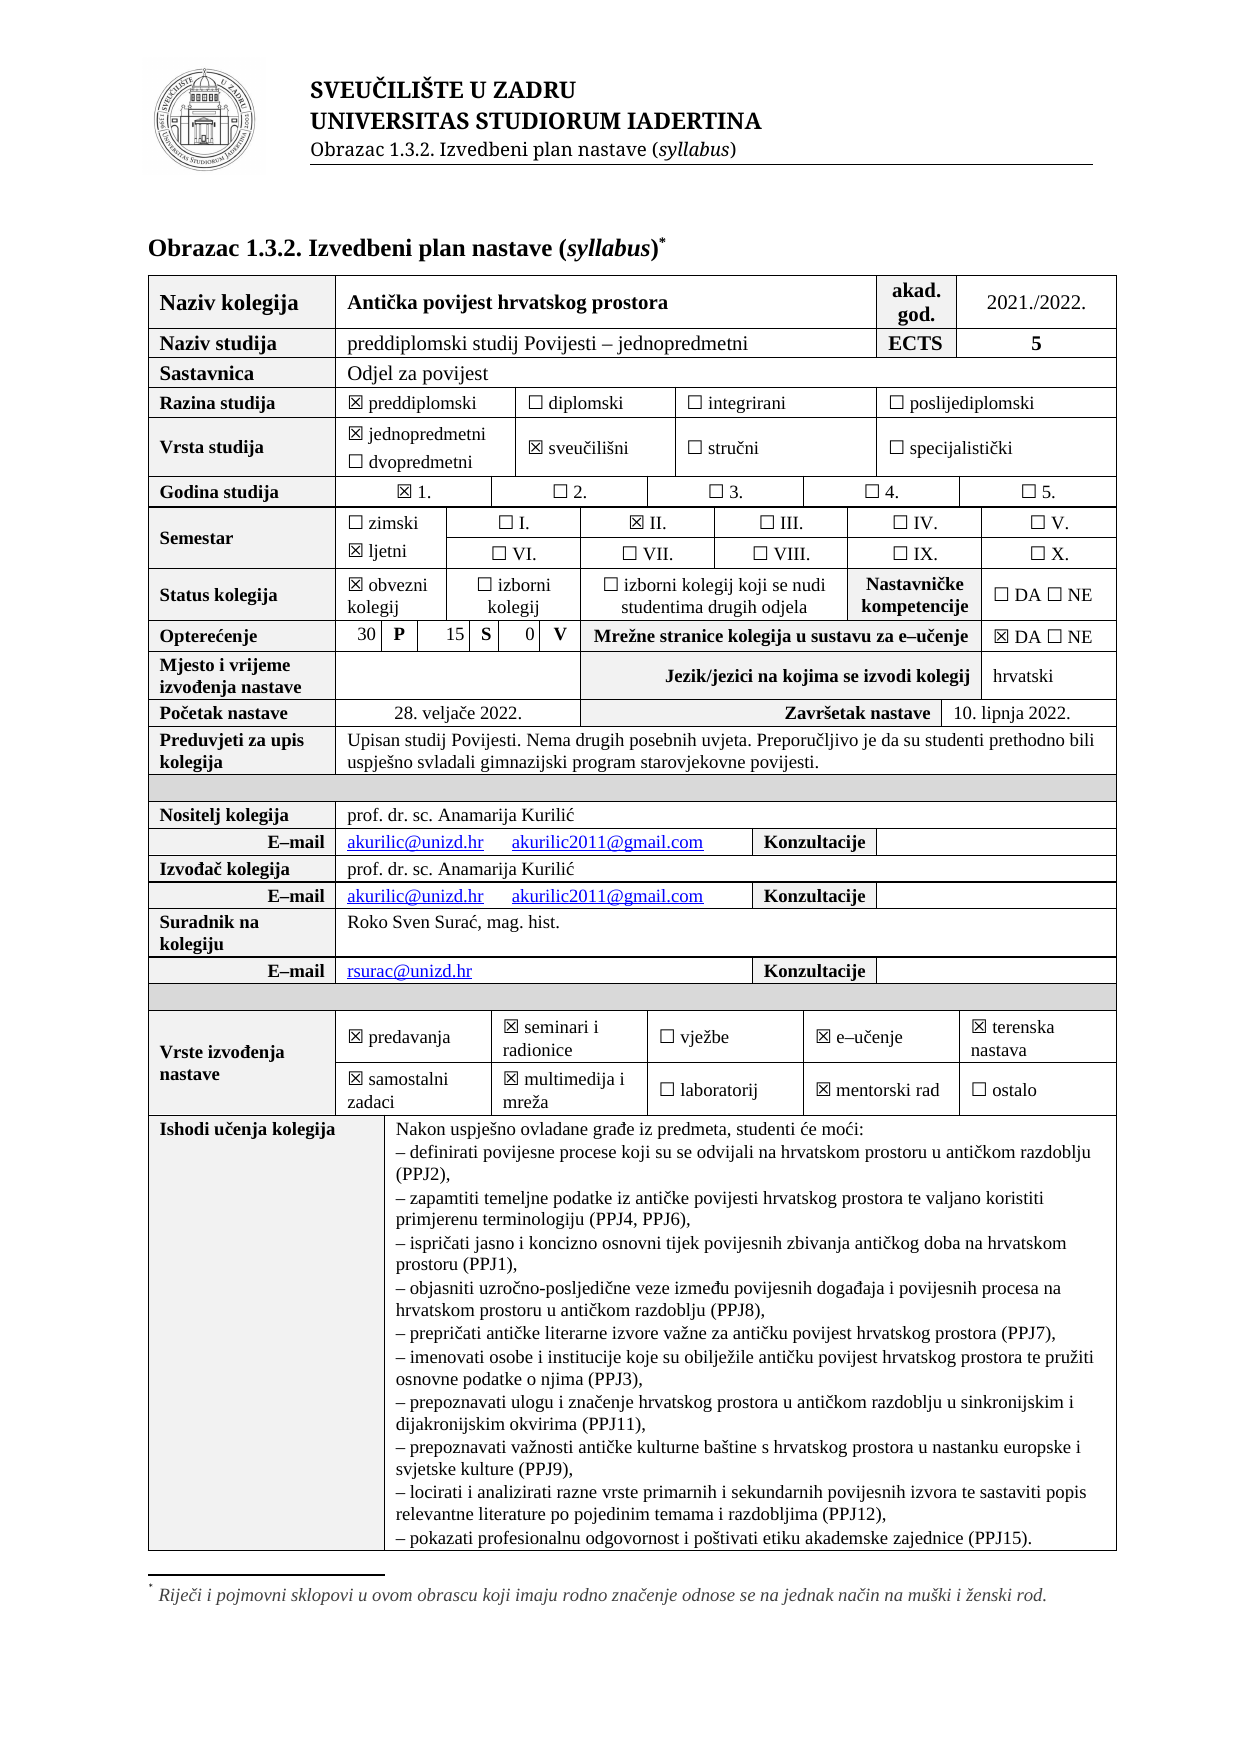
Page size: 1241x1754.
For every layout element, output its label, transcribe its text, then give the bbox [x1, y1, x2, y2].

table_cell Početak nastave [149, 700, 335, 726]
table_cell akurilic@unizd.hr akurilic2011@gmail.com [336, 883, 752, 908]
table_cell Semestar [149, 508, 335, 568]
table_cell jednopredmetni dvopredmetni [336, 418, 515, 476]
table_cell prof. dr. sc. Anamarija Kurilić [336, 856, 1116, 881]
table_cell akurilic@unizd.hr akurilic2011@gmail.com [336, 829, 752, 854]
table_cell E–mail [149, 829, 335, 854]
table_cell S [470, 621, 498, 651]
table_cell preddiplomski studij Povijesti – jednopredmetni [336, 329, 876, 357]
table_cell Preduvjeti za upis kolegija [149, 727, 335, 774]
table_cell 4. [804, 477, 959, 506]
table_cell izborni kolegij [447, 569, 580, 620]
table_cell e–učenje [804, 1011, 959, 1062]
table_cell ostalo [960, 1063, 1116, 1114]
table_cell [149, 984, 1116, 1010]
table_cell stručni [676, 418, 876, 476]
table_cell 28. veljače 2022. [336, 700, 580, 726]
table_cell 5 [957, 329, 1116, 357]
table_cell 0 [499, 621, 539, 651]
table_cell III. [715, 508, 847, 537]
table_header 2021./2022. [957, 276, 1116, 328]
table_cell P [382, 621, 417, 651]
table_cell VI. [447, 538, 580, 568]
table_cell hrvatski [982, 652, 1116, 699]
table_cell laboratorij [648, 1063, 803, 1114]
table_cell DA NE [982, 569, 1116, 620]
table_cell Jezik/jezici na kojima se izvodi kolegij [581, 652, 981, 699]
table_cell IX. [848, 538, 981, 568]
table_cell obvezni kolegij [336, 569, 446, 620]
table_cell 5. [960, 477, 1116, 506]
table_cell Konzultacije [753, 829, 876, 854]
table_cell Nositelj kolegija [149, 802, 335, 828]
table_cell rsurac@unizd.hr [336, 958, 752, 983]
table_cell Ishodi učenja kolegija [149, 1116, 384, 1550]
table_cell mentorski rad [804, 1063, 959, 1114]
table_cell specijalistički [877, 418, 1116, 476]
table_cell 1. [336, 477, 491, 506]
table_cell Upisan studij Povijesti. Nema drugih posebnih uvjeta. Preporučljivo je da su studenti prethodno bili uspješno svladali gimnazijski program starovjekovne povijesti. [336, 727, 1116, 774]
table_cell VII. [581, 538, 714, 568]
table_cell Roko Sven Surać, mag. hist. [336, 909, 1116, 956]
table_cell vježbe [648, 1011, 803, 1062]
table_cell Status kolegija [149, 569, 335, 620]
table_cell VIII. [715, 538, 847, 568]
table_cell Sastavnica [149, 358, 335, 387]
table_cell seminari i radionice [492, 1011, 647, 1062]
table_cell E–mail [149, 958, 335, 983]
table_cell V. [982, 508, 1116, 537]
table_cell Mrežne stranice kolegija u sustavu za e–učenje [581, 621, 981, 651]
table_cell Završetak nastave [581, 700, 941, 726]
table_cell Naziv studija [149, 329, 335, 357]
table_cell 15 [418, 621, 469, 651]
table_cell multimedija i mreža [492, 1063, 647, 1114]
table_cell Nastavničke kompetencije [848, 569, 981, 620]
table_cell samostalni zadaci [336, 1063, 491, 1114]
table_cell [336, 652, 580, 699]
table_cell Vrsta studija [149, 418, 335, 476]
table_cell Godina studija [149, 477, 335, 506]
table_cell Mjesto i vrijeme izvođenja nastave [149, 652, 335, 699]
table_cell Razina studija [149, 388, 335, 417]
table_cell II. [581, 508, 714, 537]
table_cell Nakon uspješno ovladane građe iz predmeta, studenti će moći: – definirati povijesne procese koji su se odvijali na hrvatskom prostoru u antičkom razdoblju (PPJ2), – zapamtiti temeljne podatke iz antičke povijesti hrvatskog prostora te valjano koristiti primjerenu terminologiju (PPJ4, PPJ6), – ispričati jasno i koncizno osnovni tijek povijesnih zbivanja antičkog doba na hrvatskom prostoru (PPJ1), – objasniti uzročno-posljedične veze između povijesnih događaja i povijesnih procesa na hrvatskom prostoru u antičkom razdoblju (PPJ8), – prepričati antičke literarne izvore važne za antičku povijest hrvatskog prostora (PPJ7), – imenovati osobe i institucije koje su obilježile antičku povijest hrvatskog prostora te pružiti osnovne podatke o njima (PPJ3), – prepoznavati ulogu i značenje hrvatskog prostora u antičkom razdoblju u sinkronijskim i dijakronijskim okvirima (PPJ11), – prepoznavati važnosti antičke kulturne baštine s hrvatskog prostora u nastanku europske i svjetske kulture (PPJ9), – locirati i analizirati razne vrste primarnih i sekundarnih povijesnih izvora te sastaviti popis relevantne literature po pojedinim temama i razdobljima (PPJ12), – pokazati profesionalnu odgovornost i poštivati etiku akademske zajednice (PPJ15). [385, 1116, 1116, 1550]
table_cell poslijediplomski [877, 388, 1116, 417]
table_cell Izvođač kolegija [149, 856, 335, 881]
table_cell integrirani [676, 388, 876, 417]
table_cell ECTS [877, 329, 956, 357]
table_cell [877, 829, 1116, 854]
table_cell IV. [848, 508, 981, 537]
table_cell preddiplomski [336, 388, 515, 417]
table_cell Vrste izvođenja nastave [149, 1011, 335, 1114]
table_cell V [540, 621, 580, 651]
table_cell [877, 883, 1116, 908]
table_cell sveučilišni [516, 418, 675, 476]
text Obrazac 1.3.2. Izvedbeni plan nastave (syllabus)* [148, 233, 1093, 262]
table_cell zimski ljetni [336, 508, 446, 568]
table_cell DA NE [982, 621, 1116, 651]
table_cell X. [982, 538, 1116, 568]
table_cell [877, 958, 1116, 983]
table_cell 10. lipnja 2022. [942, 700, 1116, 726]
table_cell prof. dr. sc. Anamarija Kurilić [336, 802, 1116, 828]
table_cell predavanja [336, 1011, 491, 1062]
table_header akad. god. [877, 276, 956, 328]
table_cell [149, 775, 1116, 801]
table_cell Suradnik na kolegiju [149, 909, 335, 956]
table_cell Opterećenje [149, 621, 335, 651]
table_cell Odjel za povijest [336, 358, 1116, 387]
table_cell terenska nastava [960, 1011, 1116, 1062]
table_cell Konzultacije [753, 958, 876, 983]
table_cell 2. [492, 477, 647, 506]
table_cell E–mail [149, 883, 335, 908]
table_header Antička povijest hrvatskog prostora [336, 276, 876, 328]
table_cell Konzultacije [753, 883, 876, 908]
table_header Naziv kolegija [149, 276, 335, 328]
table_cell 3. [648, 477, 803, 506]
table_cell diplomski [516, 388, 675, 417]
table_cell izborni kolegij koji se nudi studentima drugih odjela [581, 569, 847, 620]
table_cell I. [447, 508, 580, 537]
table_cell 30 [336, 621, 381, 651]
